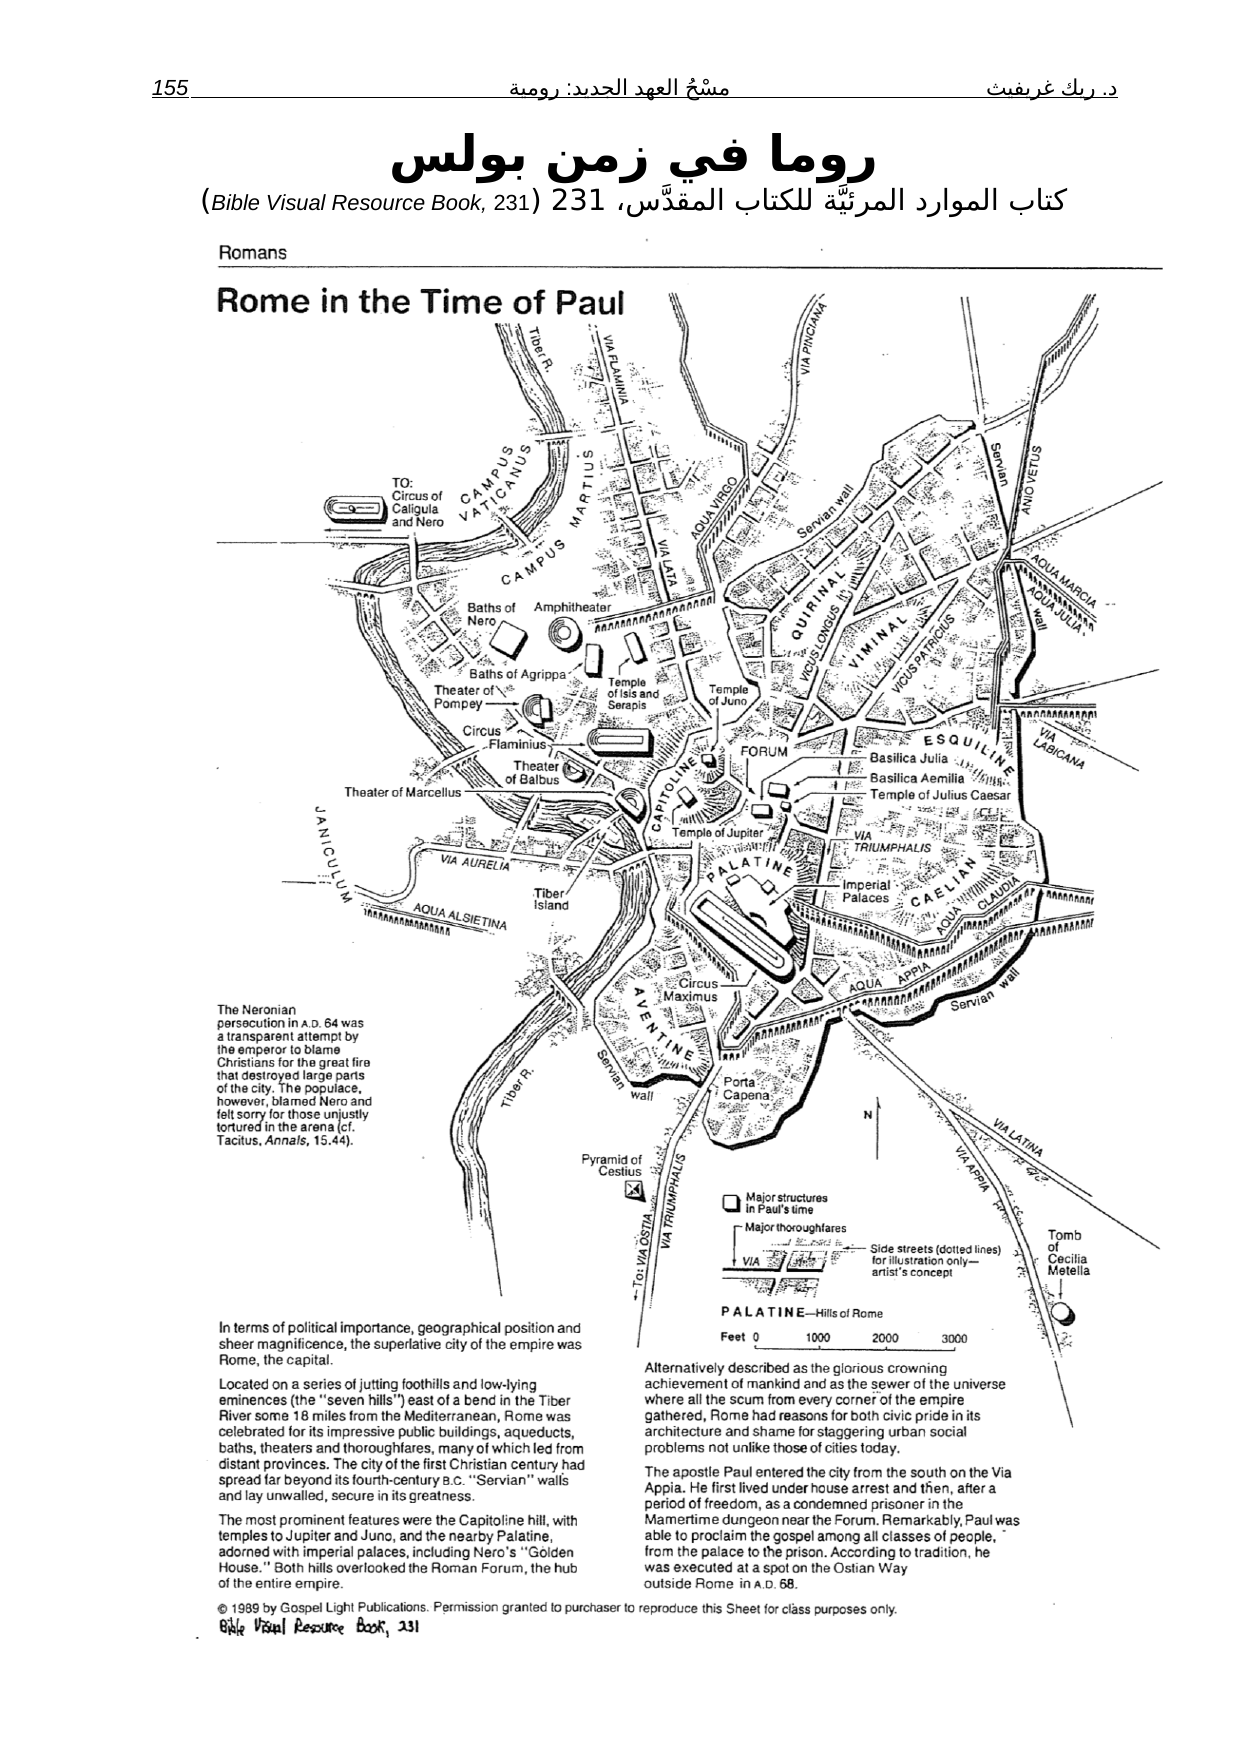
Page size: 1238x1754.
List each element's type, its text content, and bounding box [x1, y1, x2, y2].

text كتاب الموارد المرئيَّة للكتاب المقدَّس، 231 (Bible Visual Resource Book, 231) [150, 184, 1117, 218]
text روما في زمن بولس [150, 125, 1117, 184]
picture [195, 230, 1163, 1642]
